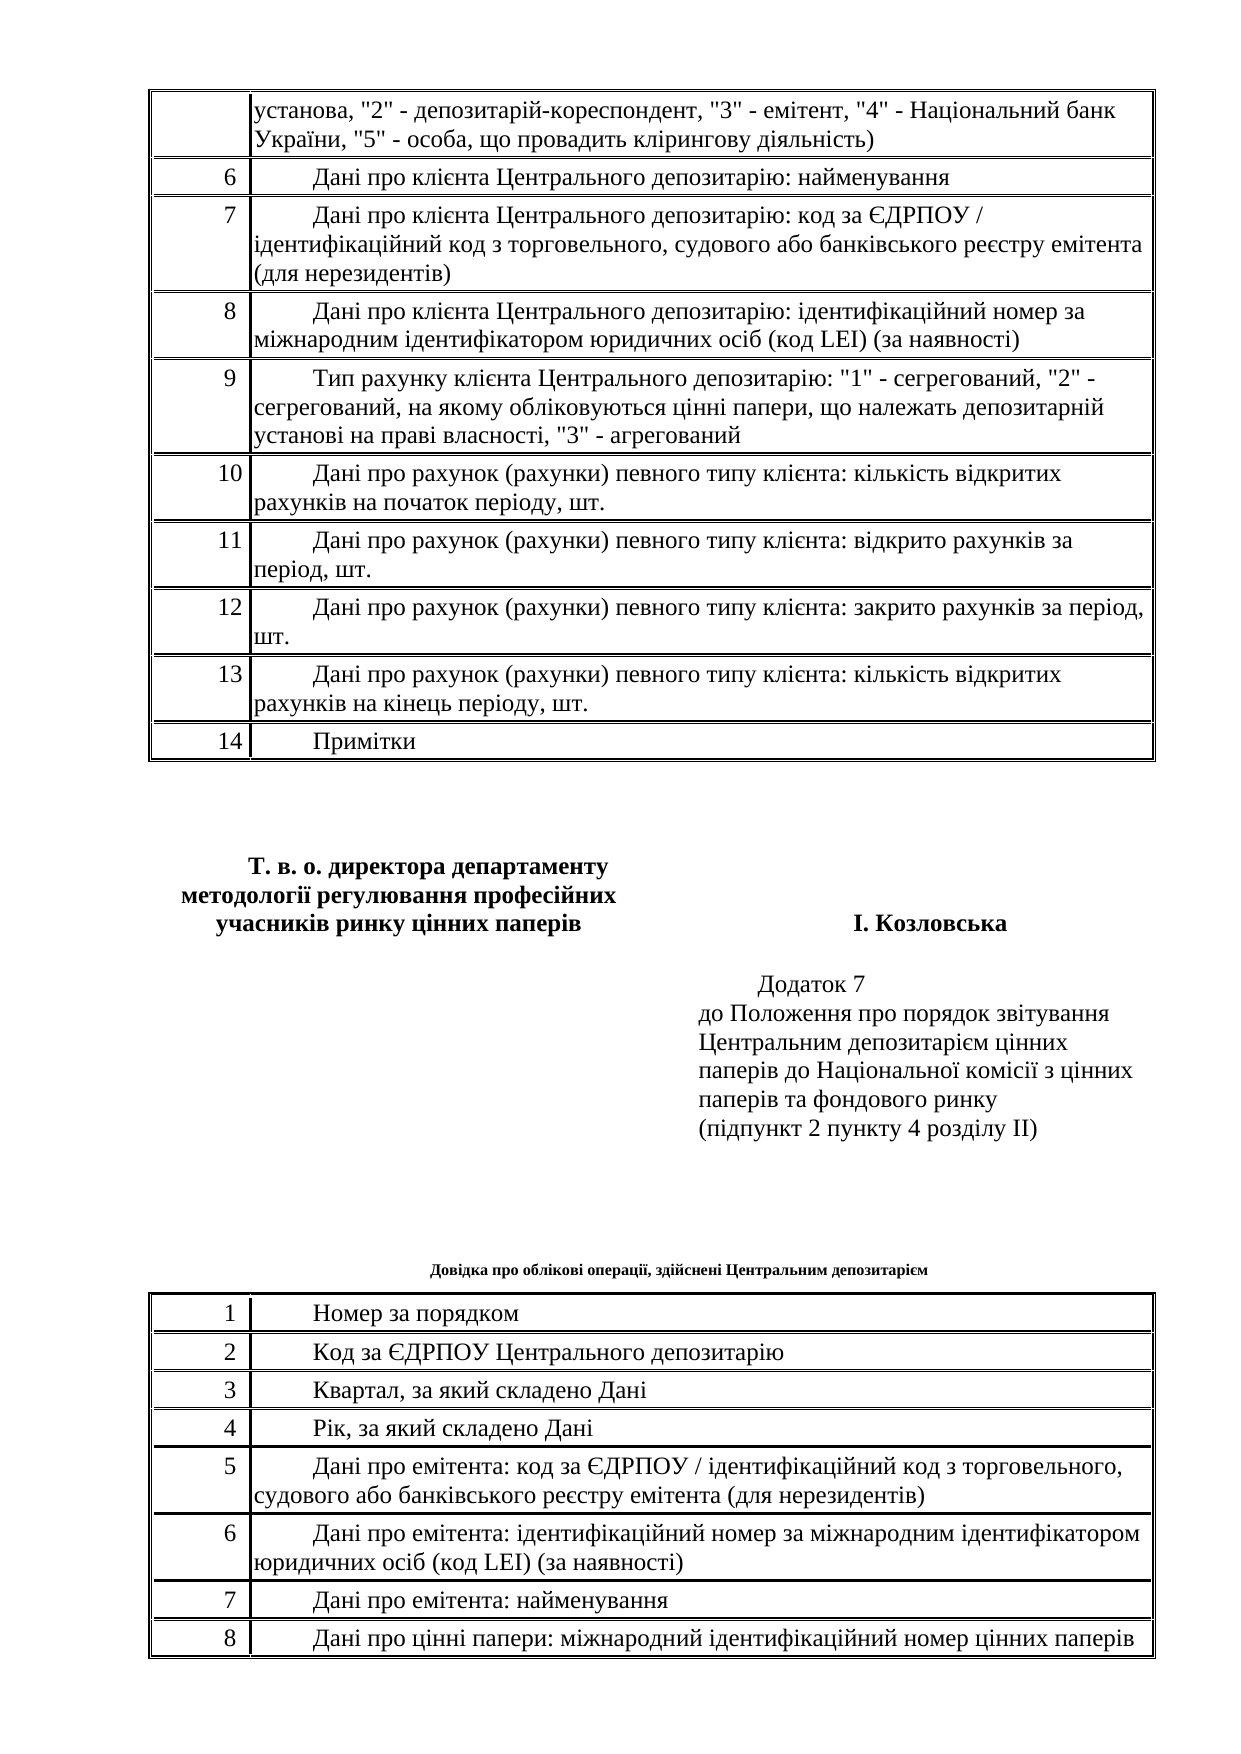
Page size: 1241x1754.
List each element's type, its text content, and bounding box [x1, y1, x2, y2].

table_cell Дані про рахунок (рахунки) певного типу клієнта: закрито рахунків за період, шт. [252, 586, 1153, 653]
table_cell 11 [152, 519, 249, 586]
subtitle Довідка про облікові операції, здійснені Центральним депозитарієм [148, 1260, 1152, 1292]
table_cell 8 [152, 290, 249, 356]
table_cell 10 [152, 452, 249, 519]
table_cell 9 [152, 356, 249, 452]
table_cell Дані про емітента: код за ЄДРПОУ / ідентифікаційний код з торговельного, судового або банківського реєстру емітента (для нерезидентів) [252, 1445, 1152, 1512]
table_cell Дані про рахунок (рахунки) певного типу клієнта: кількість відкритих рахунків на початок періоду, шт. [252, 452, 1153, 519]
table_cell 14 [152, 720, 250, 758]
table_cell Дані про клієнта Центрального депозитарію: код за ЄДРПОУ / ідентифікаційний код з торговельного, судового або банківського реєстру емітента (для нерезидентів) [250, 194, 1154, 289]
table_cell Рік, за який складено Дані [250, 1407, 1154, 1445]
table_cell 13 [152, 653, 249, 720]
table_cell 4 [150, 1407, 250, 1445]
table_cell Дані про рахунок (рахунки) певного типу клієнта: кількість відкритих рахунків на кінець періоду, шт. [252, 653, 1153, 720]
table_header І. Козловська [650, 848, 1152, 940]
table_cell 7 [150, 194, 250, 289]
table_cell Дані про клієнта Центрального депозитарію: ідентифікаційний номер за міжнародним ідентифікатором юридичних осіб (код LEI) (за наявності) [252, 290, 1153, 356]
table_cell Примітки [250, 720, 1153, 758]
table_cell 5 [152, 1445, 249, 1512]
table_cell 2 [152, 1330, 249, 1368]
table_header Т. в. о. директора департаменту методології регулювання професійних учасників ринку цінних паперів [148, 848, 649, 940]
table_cell Дані про цінні папери: міжнародний ідентифікаційний номер цінних паперів [250, 1617, 1153, 1655]
table_cell Тип рахунку клієнта Центрального депозитарію: "1" - сегрегований, "2" - сегрегований, на якому обліковуються цінні папери, що належать депозитарній установі на праві власності, "3" - агрегований [252, 356, 1153, 452]
table_cell Дані про емітента: найменування [252, 1579, 1152, 1617]
table_header Номер за порядком [250, 1295, 1152, 1330]
table_header Додаток 7 до Положення про порядок звітування Центральним депозитарієм цінних паперів до Національної комісії з цінних паперів та фондового ринку (підпункт 2 пункту 4 розділу II) [695, 966, 1147, 1145]
table_cell Дані про клієнта Центрального депозитарію: найменування [250, 156, 1154, 194]
table_cell 7 [152, 1579, 249, 1617]
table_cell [250, 92, 1152, 156]
table_cell 3 [152, 1369, 249, 1407]
table_cell 12 [152, 586, 249, 653]
table_header 1 [152, 1295, 250, 1330]
table_cell 8 [152, 1617, 250, 1655]
table_cell 5 [152, 92, 250, 156]
table_cell Квартал, за який складено Дані [252, 1369, 1153, 1407]
table_cell 6 [152, 1512, 249, 1579]
table_cell Код за ЄДРПОУ Центрального депозитарію [252, 1330, 1153, 1368]
table_cell Дані про емітента: ідентифікаційний номер за міжнародним ідентифікатором юридичних осіб (код LEI) (за наявності) [252, 1512, 1152, 1579]
table_cell Дані про рахунок (рахунки) певного типу клієнта: відкрито рахунків за період, шт. [252, 519, 1153, 586]
table_cell 6 [150, 156, 250, 194]
